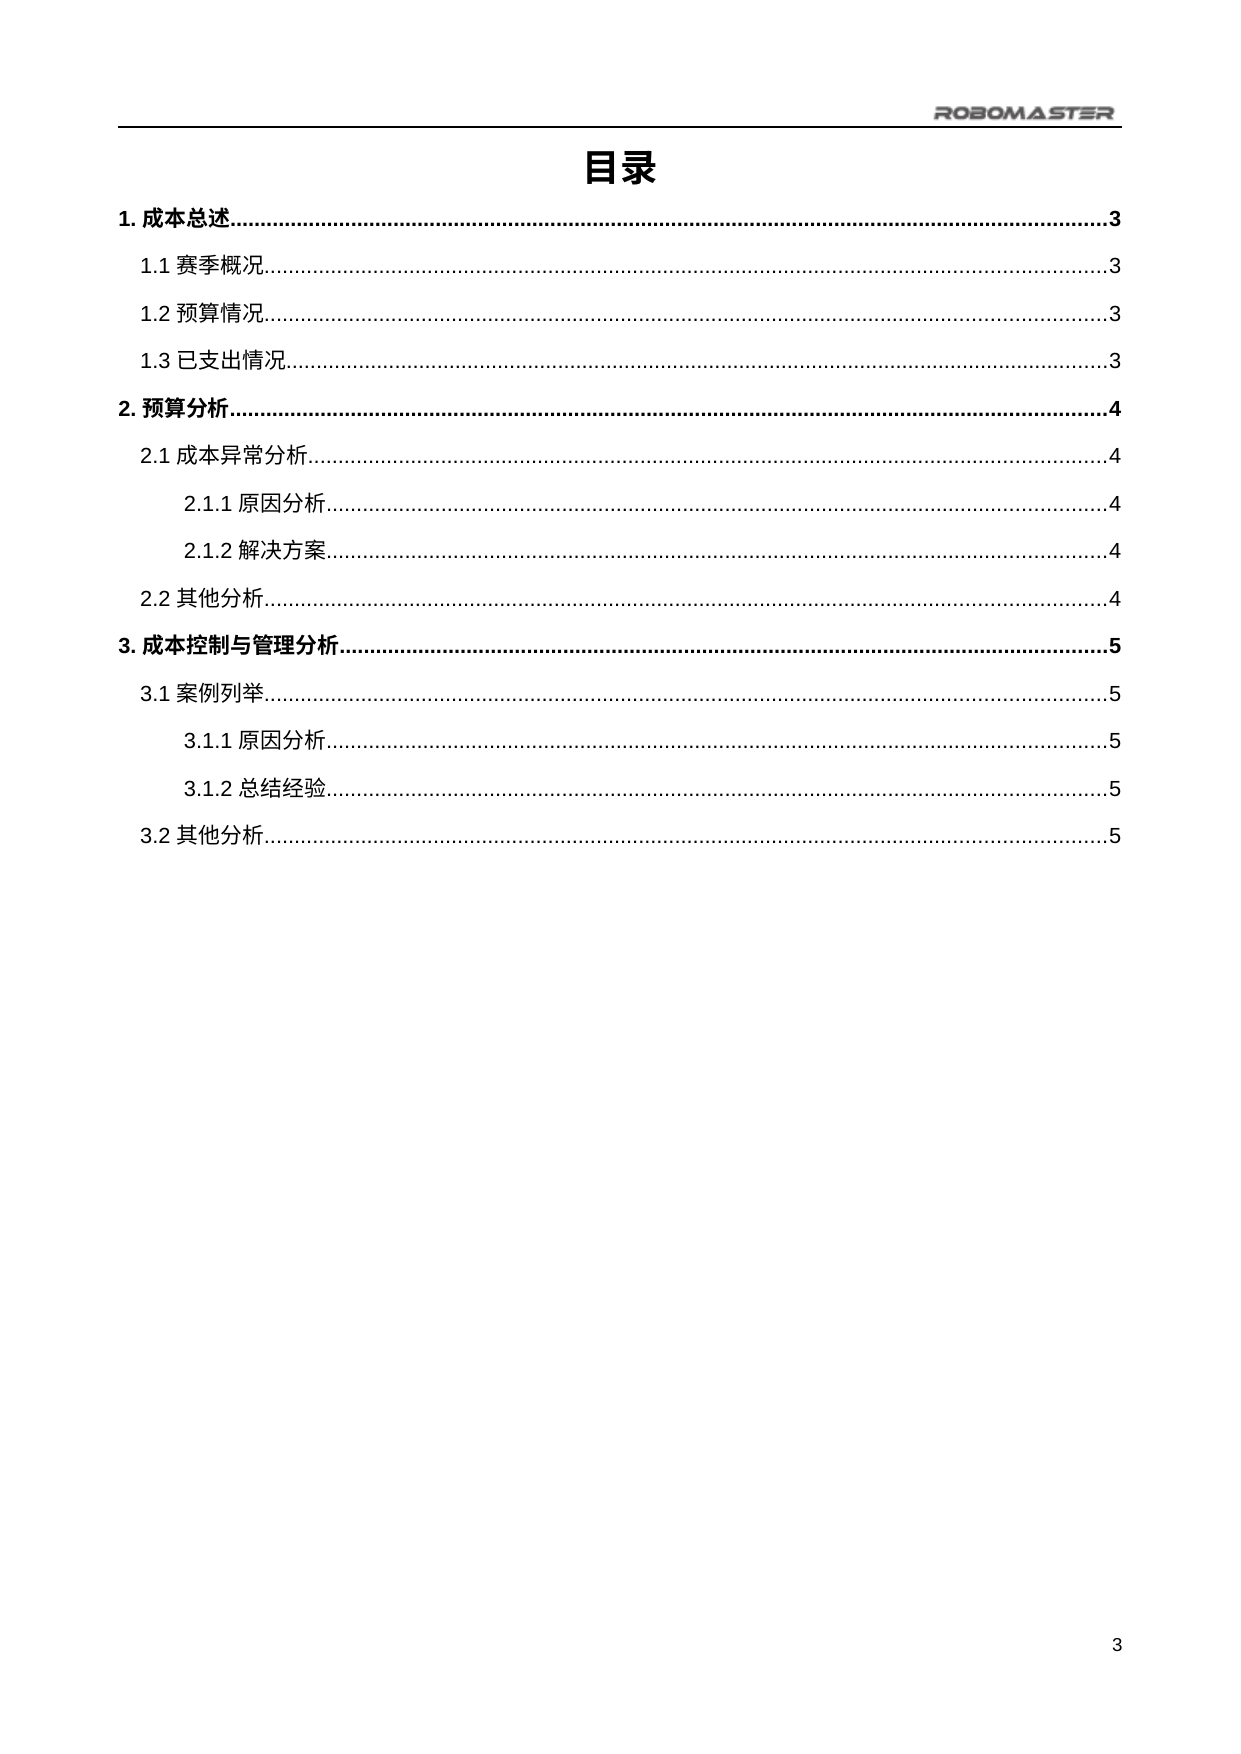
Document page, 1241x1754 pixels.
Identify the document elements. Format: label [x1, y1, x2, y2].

picture [931, 102, 1123, 124]
